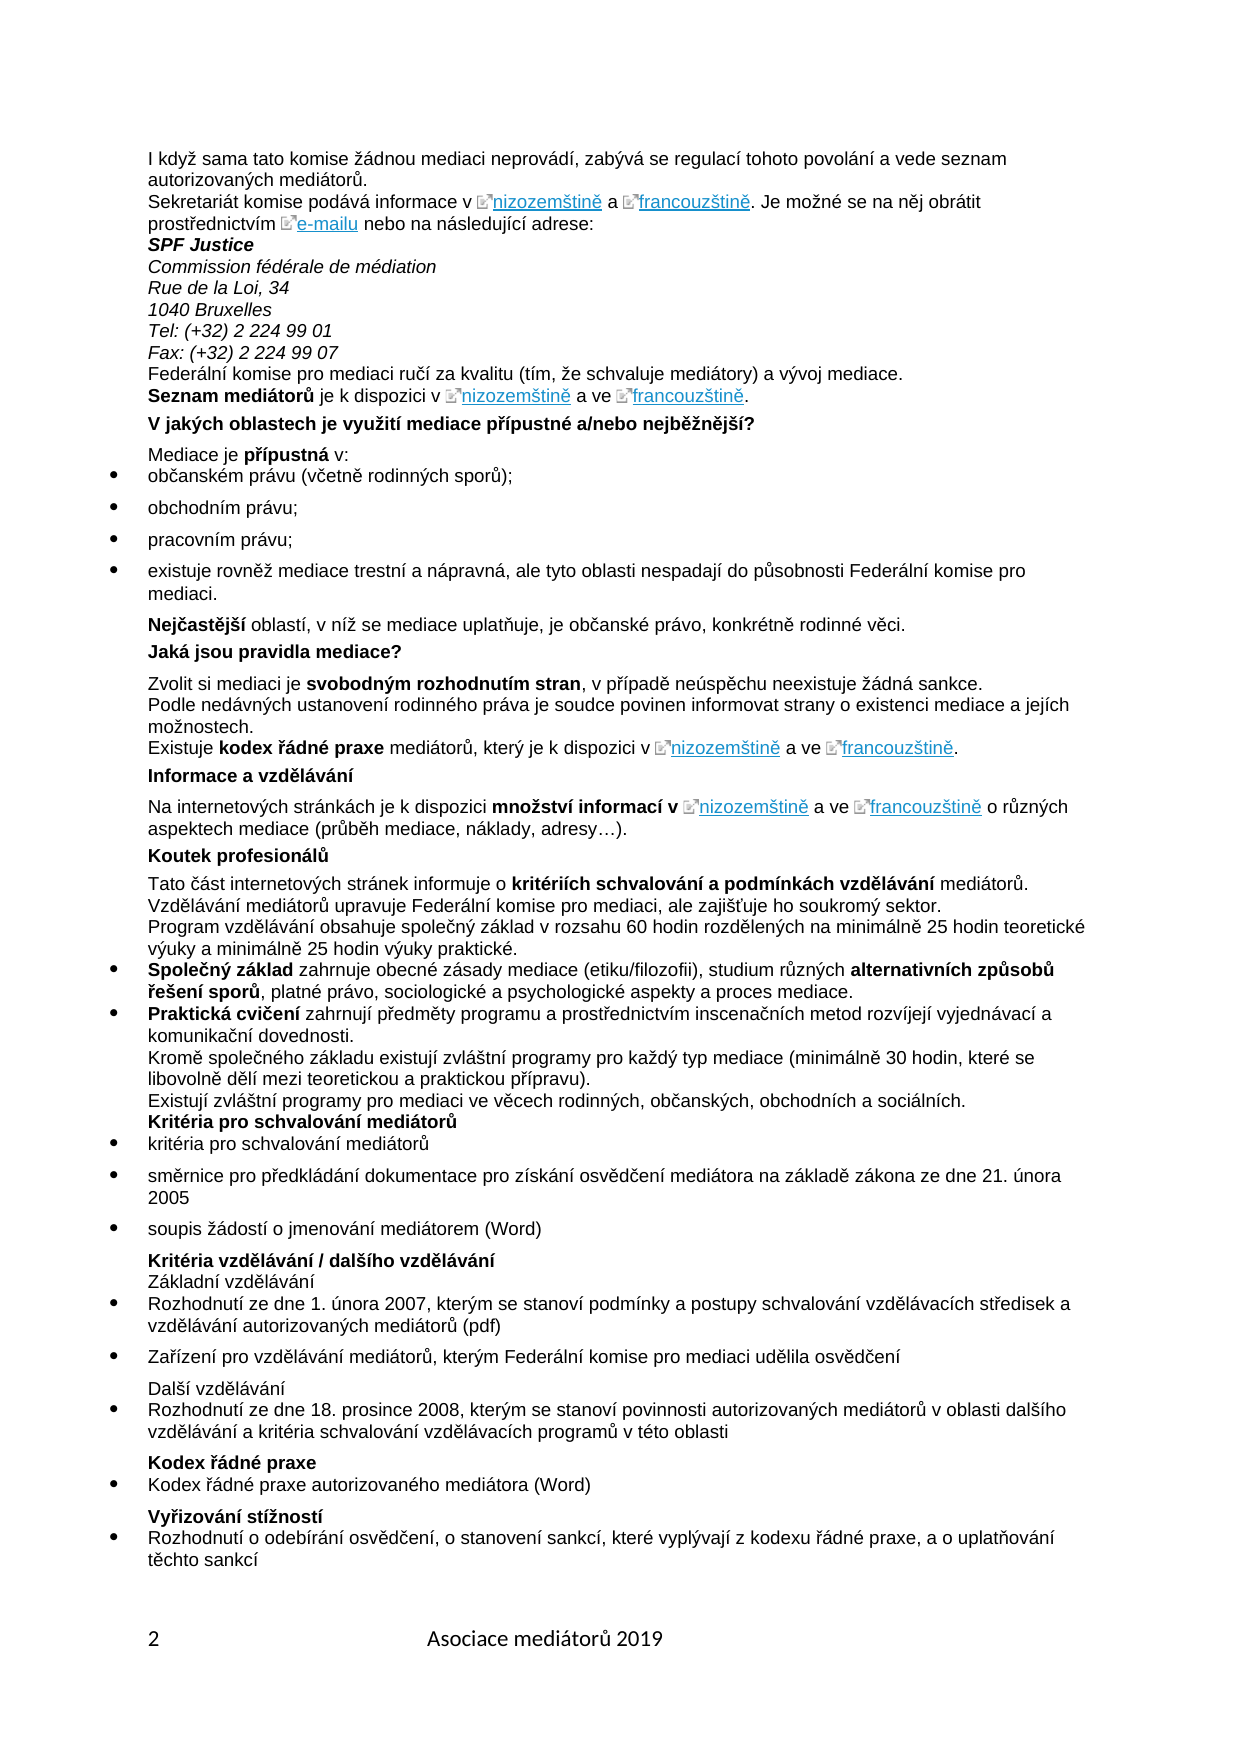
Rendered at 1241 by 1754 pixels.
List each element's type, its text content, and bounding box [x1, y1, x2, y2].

picture [826, 740, 842, 755]
subtitle V jakých oblastech je využití mediace přípustné a/nebo nejběžnější? [148, 413, 1093, 434]
text I když sama tato komise žádnou mediaci neprovádí, zabývá se regulací tohoto povolání a vede seznam autorizovaných mediátorů. [148, 148, 1093, 191]
text Fax: (+32) 2 224 99 07 [148, 342, 1093, 363]
picture [623, 194, 639, 209]
text Seznam mediátorů je k dispozici v nizozemštině a ve francouzštině. [148, 385, 1093, 406]
picture [854, 799, 871, 814]
text Rue de la Loi, 34 [148, 277, 1093, 298]
list směrnice pro předkládání dokumentace pro získání osvědčení mediátora na základě zákona ze dne 21. února 2005 [110, 1164, 1093, 1208]
picture [683, 799, 699, 814]
text Commission fédérale de médiation [148, 255, 1093, 277]
text Mediace je přípustná v: [148, 444, 1093, 465]
subtitle Informace a vzdělávání [148, 765, 1093, 786]
list existuje rovněž mediace trestní a nápravná, ale tyto oblasti nespadají do působnosti Federální komise pro mediaci. [110, 560, 1093, 604]
text Program vzdělávání obsahuje společný základ v rozsahu 60 hodin rozdělených na minimálně 25 hodin teoretické výuky a minimálně 25 hodin výuky praktické. [148, 916, 1093, 959]
picture [445, 388, 462, 403]
text Tato část internetových stránek informuje o kritériích schvalování a podmínkách vzdělávání mediátorů. [148, 873, 1093, 894]
list Rozhodnutí ze dne 18. prosince 2008, kterým se stanoví povinnosti autorizovaných mediátorů v oblasti dalšího vzdělávání a kritéria schvalování vzdělávacích programů v této oblasti [110, 1399, 1093, 1443]
text Kodex řádné praxe [148, 1452, 1093, 1474]
list soupis žádostí o jmenování mediátorem (Word) [110, 1218, 1093, 1240]
text Tel: (+32) 2 224 99 01 [148, 320, 1093, 342]
text Existují zvláštní programy pro mediaci ve věcech rodinných, občanských, obchodních a sociálních. [148, 1090, 1093, 1111]
picture [616, 388, 633, 403]
text Na internetových stránkách je k dispozici množství informací v nizozemštině a ve francouzštině o různých aspektech mediace (průběh mediace, náklady, adresy…). [148, 796, 1093, 839]
list Zařízení pro vzdělávání mediátorů, kterým Federální komise pro mediaci udělila osvědčení [110, 1346, 1093, 1368]
text Vzdělávání mediátorů upravuje Federální komise pro mediaci, ale zajišťuje ho soukromý sektor. [148, 894, 1093, 916]
text Nejčastější oblastí, v níž se mediace uplatňuje, je občanské právo, konkrétně rodinné věci. [148, 613, 1093, 635]
list Praktická cvičení zahrnují předměty programu a prostřednictvím inscenačních metod rozvíjejí vyjednávací a komunikační dovednosti. [110, 1003, 1093, 1047]
text Sekretariát komise podává informace v nizozemštině a francouzštině. Je možné se na něj obrátit prostřednictvím e-mailu nebo na následující adrese: [148, 191, 1093, 234]
text Federální komise pro mediaci ručí za kvalitu (tím, že schvaluje mediátory) a vývoj mediace. [148, 363, 1093, 385]
list Kodex řádné praxe autorizovaného mediátora (Word) [110, 1474, 1093, 1496]
picture [477, 194, 493, 209]
text Existuje kodex řádné praxe mediátorů, který je k dispozici v nizozemštině a ve francouzštině. [148, 737, 1093, 758]
text 1040 Bruxelles [148, 298, 1093, 320]
text Podle nedávných ustanovení rodinného práva je soudce povinen informovat strany o existenci mediace a jejích možnostech. [148, 694, 1093, 737]
text SPF Justice [148, 234, 1093, 255]
text Kritéria pro schvalování mediátorů [148, 1111, 1093, 1133]
text Vyřizování stížností [148, 1505, 1093, 1527]
picture [281, 215, 297, 230]
subtitle Koutek profesionálů [148, 845, 1093, 867]
list občanském právu (včetně rodinných sporů); [110, 465, 1093, 487]
list pracovním právu; [110, 528, 1093, 551]
text Kritéria vzdělávání / dalšího vzdělávání [148, 1249, 1093, 1271]
list Společný základ zahrnuje obecné zásady mediace (etiku/filozofii), studium různých alternativních způsobů řešení sporů, platné právo, sociologické a psychologické aspekty a proces mediace. [110, 959, 1093, 1003]
text Kromě společného základu existují zvláštní programy pro každý typ mediace (minimálně 30 hodin, které se libovolně dělí mezi teoretickou a praktickou přípravu). [148, 1047, 1093, 1090]
subtitle Jaká jsou pravidla mediace? [148, 641, 1093, 663]
picture [655, 740, 671, 755]
text Další vzdělávání [148, 1377, 1093, 1399]
list obchodním právu; [110, 497, 1093, 519]
text Základní vzdělávání [148, 1271, 1093, 1292]
text Zvolit si mediaci je svobodným rozhodnutím stran, v případě neúspěchu neexistuje žádná sankce. [148, 672, 1093, 694]
list Rozhodnutí ze dne 1. února 2007, kterým se stanoví podmínky a postupy schvalování vzdělávacích středisek a vzdělávání autorizovaných mediátorů (pdf) [110, 1292, 1093, 1336]
list kritéria pro schvalování mediátorů [110, 1133, 1093, 1155]
list Rozhodnutí o odebírání osvědčení, o stanovení sankcí, které vyplývají z kodexu řádné praxe, a o uplatňování těchto sankcí [110, 1527, 1093, 1571]
